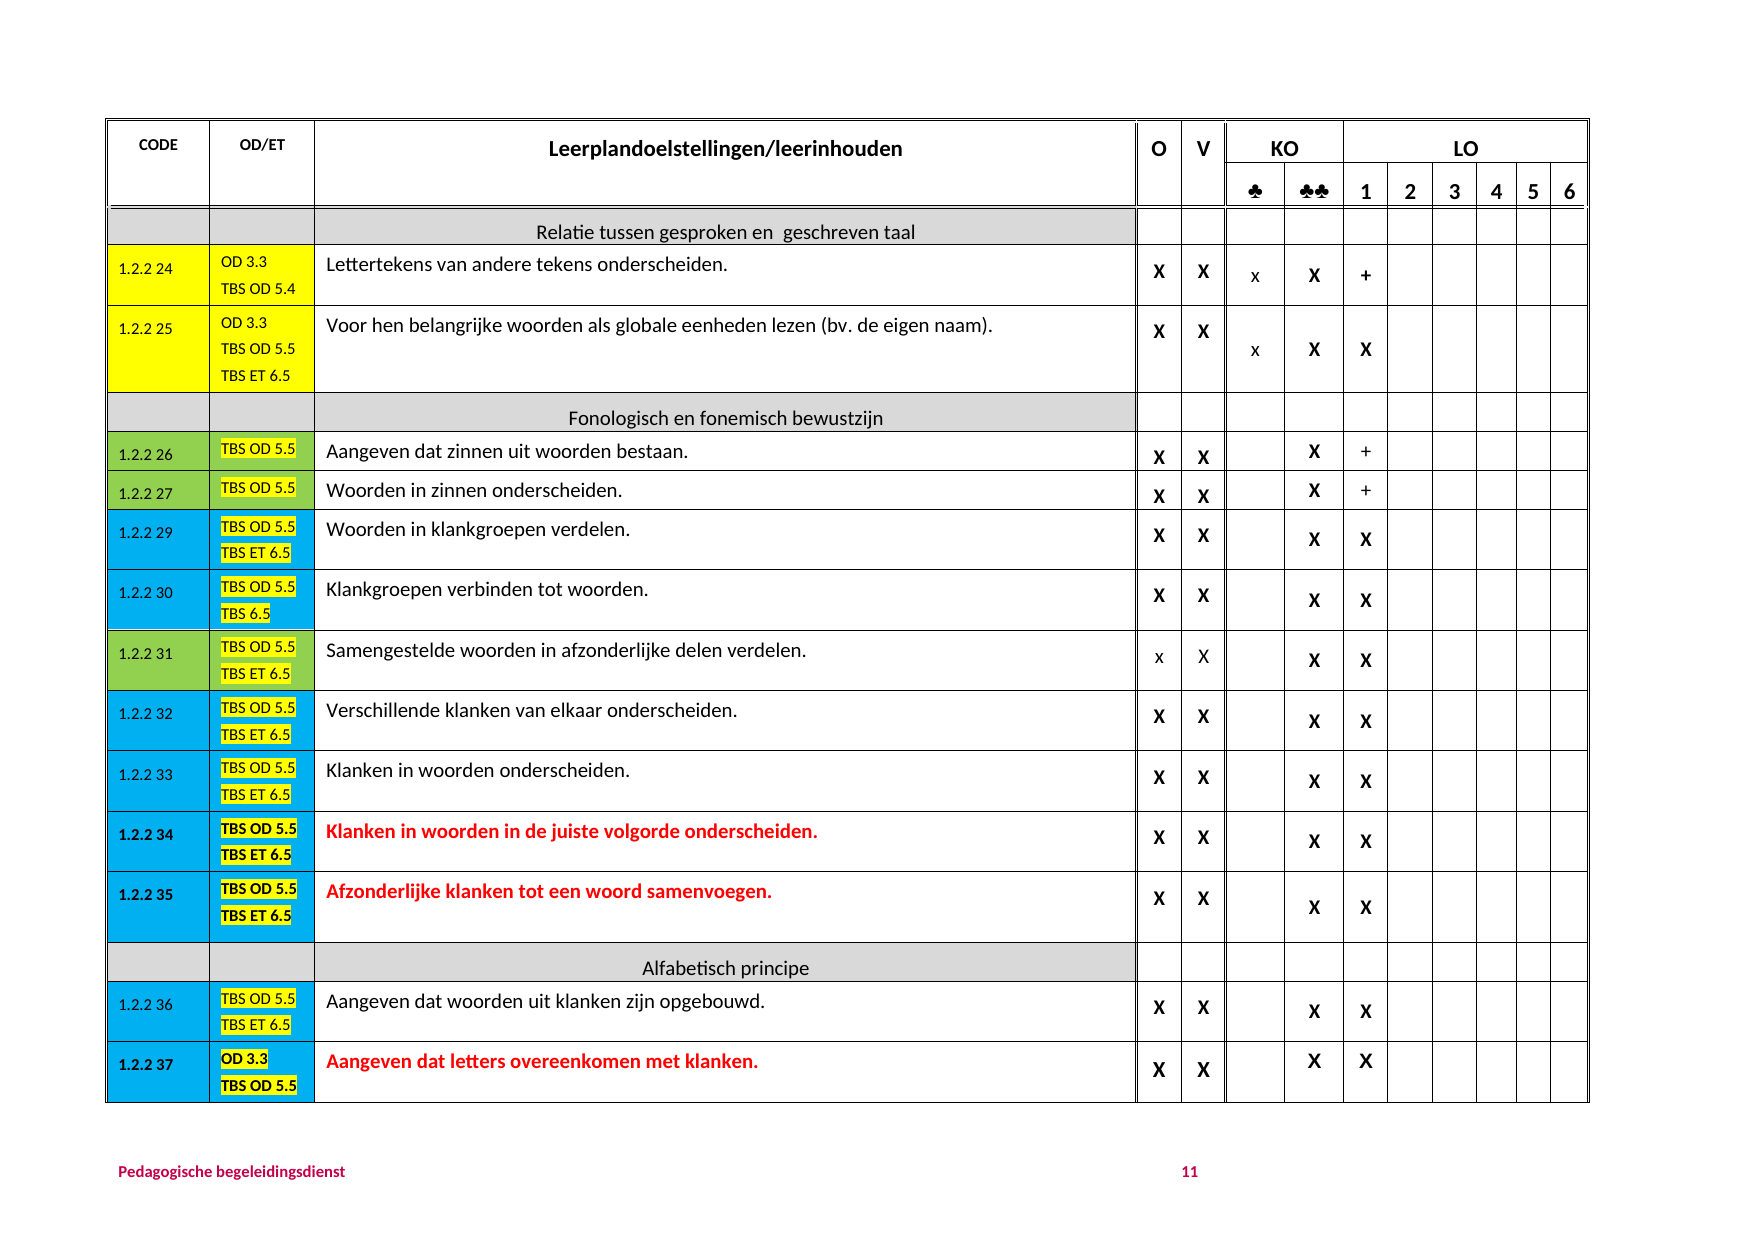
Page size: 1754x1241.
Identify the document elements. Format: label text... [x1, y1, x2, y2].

table_cell Klanken in woorden onderscheiden. [315, 751, 1135, 811]
table_cell [1551, 982, 1587, 1041]
table_cell X [1285, 751, 1343, 811]
table_cell Klanken in woorden in de juiste volgorde onderscheiden. [315, 812, 1135, 871]
table_cell [1477, 209, 1516, 244]
table_cell [1477, 306, 1516, 392]
table_cell X [1182, 691, 1224, 750]
table_cell [1517, 872, 1550, 942]
table_cell X [1344, 691, 1387, 750]
table_cell [1477, 471, 1516, 509]
table_cell [1517, 691, 1550, 750]
table_cell [1477, 393, 1516, 431]
table_cell 3 [1433, 163, 1476, 205]
table_cell Aangeven dat woorden uit klanken zijn opgebouwd. [315, 982, 1135, 1041]
table_cell [210, 393, 314, 431]
table_cell [1388, 812, 1432, 871]
table_cell ♣♣ [1285, 163, 1343, 205]
table_cell [1433, 812, 1476, 871]
table_cell [1138, 943, 1181, 981]
table_cell [1551, 691, 1587, 750]
table_cell [1477, 751, 1516, 811]
table_cell [1433, 691, 1476, 750]
table_cell [1388, 1042, 1432, 1102]
table_cell [1517, 570, 1550, 629]
table_cell [1517, 1042, 1550, 1102]
table_cell [1182, 393, 1224, 431]
table_cell X [1285, 306, 1343, 392]
table_cell 1.2.2 25 [108, 306, 209, 392]
table_cell [1433, 872, 1476, 942]
table_cell [1517, 943, 1550, 981]
table_cell [1388, 691, 1432, 750]
table_cell + [1344, 471, 1387, 509]
table_cell 1.2.2 24 [108, 245, 209, 305]
table_cell 1.2.2 29 [108, 510, 209, 569]
table_cell [1344, 393, 1387, 431]
table_cell [1433, 393, 1476, 431]
table_cell X [1344, 751, 1387, 811]
table_cell [1517, 510, 1550, 569]
table_cell TBS OD 5.5 [210, 432, 314, 470]
table_cell TBS OD 5.5 TBS ET 6.5 [210, 812, 314, 871]
table_cell 1.2.2 31 [108, 631, 209, 690]
table_cell [1551, 393, 1587, 431]
table_cell [1433, 943, 1476, 981]
table_cell [1517, 432, 1550, 470]
table_cell X [1182, 872, 1224, 942]
table_cell [1477, 872, 1516, 942]
table_header OD/ET [210, 121, 314, 205]
table_cell TBS OD 5.5 TBS ET 6.5 [210, 631, 314, 690]
table_cell [1388, 943, 1432, 981]
table_cell Klankgroepen verbinden tot woorden. [315, 570, 1135, 629]
table_cell X [1182, 471, 1224, 509]
table_cell 1.2.2 36 [108, 982, 209, 1041]
table_cell X [1182, 432, 1224, 470]
table_cell Afzonderlijke klanken tot een woord samenvoegen. [315, 872, 1135, 942]
table_cell [1227, 510, 1284, 569]
table_cell OD 3.3 TBS OD 5.5 TBS ET 6.5 [210, 1042, 314, 1102]
table_cell X [1138, 471, 1181, 509]
table_cell TBS OD 5.5 [210, 471, 314, 509]
table_cell [1388, 209, 1432, 244]
table_cell X [1344, 1042, 1387, 1102]
table_cell x [1138, 631, 1181, 690]
table_cell Samengestelde woorden in afzonderlijke delen verdelen. [315, 631, 1135, 690]
table_cell X [1344, 570, 1387, 629]
table_cell Voor hen belangrijke woorden als globale eenheden lezen (bv. de eigen naam). [315, 306, 1135, 392]
table_cell [1551, 872, 1587, 942]
table_cell [1182, 943, 1224, 981]
table_cell X [1182, 982, 1224, 1041]
table_cell 1 [1344, 163, 1387, 205]
table_cell [1433, 209, 1476, 244]
table_cell Lettertekens van andere tekens onderscheiden. [315, 245, 1135, 305]
table_cell + [1344, 432, 1387, 470]
table_cell [1433, 471, 1476, 509]
table_cell [108, 943, 209, 981]
table_cell [1285, 393, 1343, 431]
table_header O [1137, 121, 1181, 205]
table_cell X [1138, 751, 1181, 811]
table_cell [1388, 751, 1432, 811]
table_cell [1433, 1042, 1476, 1102]
table_cell X [1285, 631, 1343, 690]
table_cell 1.2.2 32 [108, 691, 209, 750]
table_cell [1227, 432, 1284, 470]
table_cell 1.2.2 35 [108, 872, 209, 942]
table_cell ♣ [1227, 163, 1284, 205]
table_cell [1138, 209, 1181, 244]
table_cell [1551, 306, 1587, 392]
table_cell Alfabetisch principe [315, 943, 1135, 981]
table_cell Woorden in klankgroepen verdelen. [315, 510, 1135, 569]
table_cell [210, 943, 314, 981]
table_cell OD 3.3 TBS OD 5.5 TBS ET 6.5 [210, 306, 314, 392]
table_cell 1.2.2 33 [108, 751, 209, 811]
table_cell Verschillende klanken van elkaar onderscheiden. [315, 691, 1135, 750]
table_cell [1551, 812, 1587, 871]
table_cell X [1138, 691, 1181, 750]
table_cell X [1344, 631, 1387, 690]
table_cell [1551, 631, 1587, 690]
table_cell [1388, 570, 1432, 629]
table_cell X [1285, 471, 1343, 509]
table_cell X [1182, 1042, 1224, 1102]
table_cell X [1138, 982, 1181, 1041]
table_cell X [1344, 510, 1387, 569]
table_cell Fonologisch en fonemisch bewustzijn [315, 393, 1135, 431]
table_cell [1227, 872, 1284, 942]
table_cell X [1138, 872, 1181, 942]
table_cell X [1285, 872, 1343, 942]
table_cell [1433, 631, 1476, 690]
table_cell X [1182, 812, 1224, 871]
table_cell X [1182, 570, 1224, 629]
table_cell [315, 1042, 1135, 1102]
table_cell [1344, 943, 1387, 981]
table_cell + [1344, 245, 1387, 305]
table_cell X [1285, 812, 1343, 871]
table_cell [1388, 432, 1432, 470]
table_header CODE [108, 121, 209, 205]
table_cell X [1344, 982, 1387, 1041]
table_cell [1517, 306, 1550, 392]
table_cell [1227, 751, 1284, 811]
table_cell [1517, 245, 1550, 305]
table_cell [1388, 510, 1432, 569]
table_cell [1227, 691, 1284, 750]
table_cell [1227, 393, 1284, 431]
table_header LO [1344, 121, 1587, 162]
table_cell [1433, 306, 1476, 392]
table_cell [1227, 209, 1284, 244]
table_cell X [1344, 872, 1387, 942]
table_cell [1477, 510, 1516, 569]
table_cell [1433, 432, 1476, 470]
table_cell [1517, 471, 1550, 509]
table_cell [1477, 982, 1516, 1041]
table_cell [1551, 510, 1587, 569]
table_cell [1517, 393, 1550, 431]
table_cell [1477, 812, 1516, 871]
table_cell [1388, 631, 1432, 690]
table_cell [1551, 471, 1587, 509]
table_cell [1227, 812, 1284, 871]
table_cell [1517, 982, 1550, 1041]
table_cell [1517, 209, 1550, 244]
table_cell [1433, 982, 1476, 1041]
table_cell [1551, 432, 1587, 470]
table_cell [1388, 306, 1432, 392]
table_cell X [1285, 245, 1343, 305]
table_cell [1517, 751, 1550, 811]
table_cell X [1138, 570, 1181, 629]
table_cell X [1182, 631, 1224, 690]
table_cell [107, 205, 209, 244]
table_cell 1.2.2 34 [108, 812, 209, 871]
table_cell TBS OD 5.5 TBS ET 6.5 [210, 751, 314, 811]
table_cell [1227, 570, 1284, 629]
table_cell X [1285, 982, 1343, 1041]
table_cell [1388, 982, 1432, 1041]
table_cell Woorden in zinnen onderscheiden. [315, 471, 1135, 509]
table_cell TBS OD 5.5 TBS ET 6.5 [210, 982, 314, 1041]
table_cell [1517, 631, 1550, 690]
table_cell 1.2.2 26 [108, 432, 209, 470]
table_cell [1433, 570, 1476, 629]
table_cell X [1285, 510, 1343, 569]
table_cell [1517, 812, 1550, 871]
table_cell [1477, 631, 1516, 690]
table_cell X [1138, 306, 1181, 392]
table_cell [1388, 245, 1432, 305]
table_cell [1138, 393, 1181, 431]
table_cell [210, 209, 314, 244]
table_cell X [1138, 245, 1181, 305]
table_cell X [1285, 691, 1343, 750]
table_cell [1227, 631, 1284, 690]
table_cell [1551, 245, 1587, 305]
table_cell [1182, 209, 1224, 244]
table_header Leerplandoelstellingen/leerinhouden [315, 119, 1137, 205]
table_cell X [1138, 1042, 1181, 1102]
table_cell TBS OD 5.5 TBS ET 6.5 [210, 691, 314, 750]
table_cell X [1285, 1042, 1343, 1102]
table_cell X [1344, 812, 1387, 871]
table_cell TBS OD 5.5 TBS 6.5 [210, 570, 314, 629]
table_cell [1388, 393, 1432, 431]
table_cell 6 [1551, 163, 1587, 205]
table_cell X [1285, 432, 1343, 470]
table_cell X [1182, 510, 1224, 569]
table_cell [108, 393, 209, 431]
table_cell X [1285, 570, 1343, 629]
table_cell TBS OD 5.5 TBS ET 6.5 [210, 872, 314, 942]
table_cell [1344, 209, 1387, 244]
table_cell 5 [1517, 163, 1550, 205]
table_cell [1477, 432, 1516, 470]
table_cell [1285, 209, 1343, 244]
table_cell X [1182, 306, 1224, 392]
table_cell X [1138, 812, 1181, 871]
table_cell x [1227, 306, 1284, 392]
table_cell [1433, 751, 1476, 811]
table_cell [1433, 245, 1476, 305]
table_cell [1477, 570, 1516, 629]
table_cell [1227, 982, 1284, 1041]
table_cell [1227, 943, 1284, 981]
table_cell [1551, 205, 1588, 244]
table_header KO [1226, 121, 1343, 162]
table_cell X [1138, 510, 1181, 569]
table_cell x [1227, 245, 1284, 305]
table_cell 1.2.2 30 [108, 570, 209, 629]
table_cell [1477, 1042, 1516, 1102]
table_cell X [1138, 432, 1181, 470]
table_cell [1477, 943, 1516, 981]
table_cell 1.2.2 37 [108, 1042, 209, 1102]
table_cell OD 3.3 TBS OD 5.4 [210, 245, 314, 305]
table_cell [1285, 943, 1343, 981]
table_cell [1388, 471, 1432, 509]
table_cell 1.2.2 27 [108, 471, 209, 509]
table_cell [1551, 570, 1587, 629]
table_cell 2 [1388, 163, 1432, 205]
table_cell Relatie tussen gesproken en geschreven taal [315, 209, 1135, 244]
table_cell [1227, 1042, 1284, 1102]
table_cell X [1182, 751, 1224, 811]
table_cell [1551, 751, 1587, 811]
table_cell TBS OD 5.5 TBS ET 6.5 [210, 510, 314, 569]
table_header V [1181, 119, 1226, 205]
table_cell [1227, 471, 1284, 509]
table_cell Aangeven dat zinnen uit woorden bestaan. [315, 432, 1135, 470]
table_cell [1551, 1042, 1587, 1102]
table_cell X [1344, 306, 1387, 392]
table_cell [1388, 872, 1432, 942]
table_cell X [1182, 245, 1224, 305]
table_cell [1433, 510, 1476, 569]
table_cell [1551, 943, 1587, 981]
table_cell [1477, 691, 1516, 750]
table_cell [1477, 245, 1516, 305]
table_cell 4 [1477, 163, 1516, 205]
